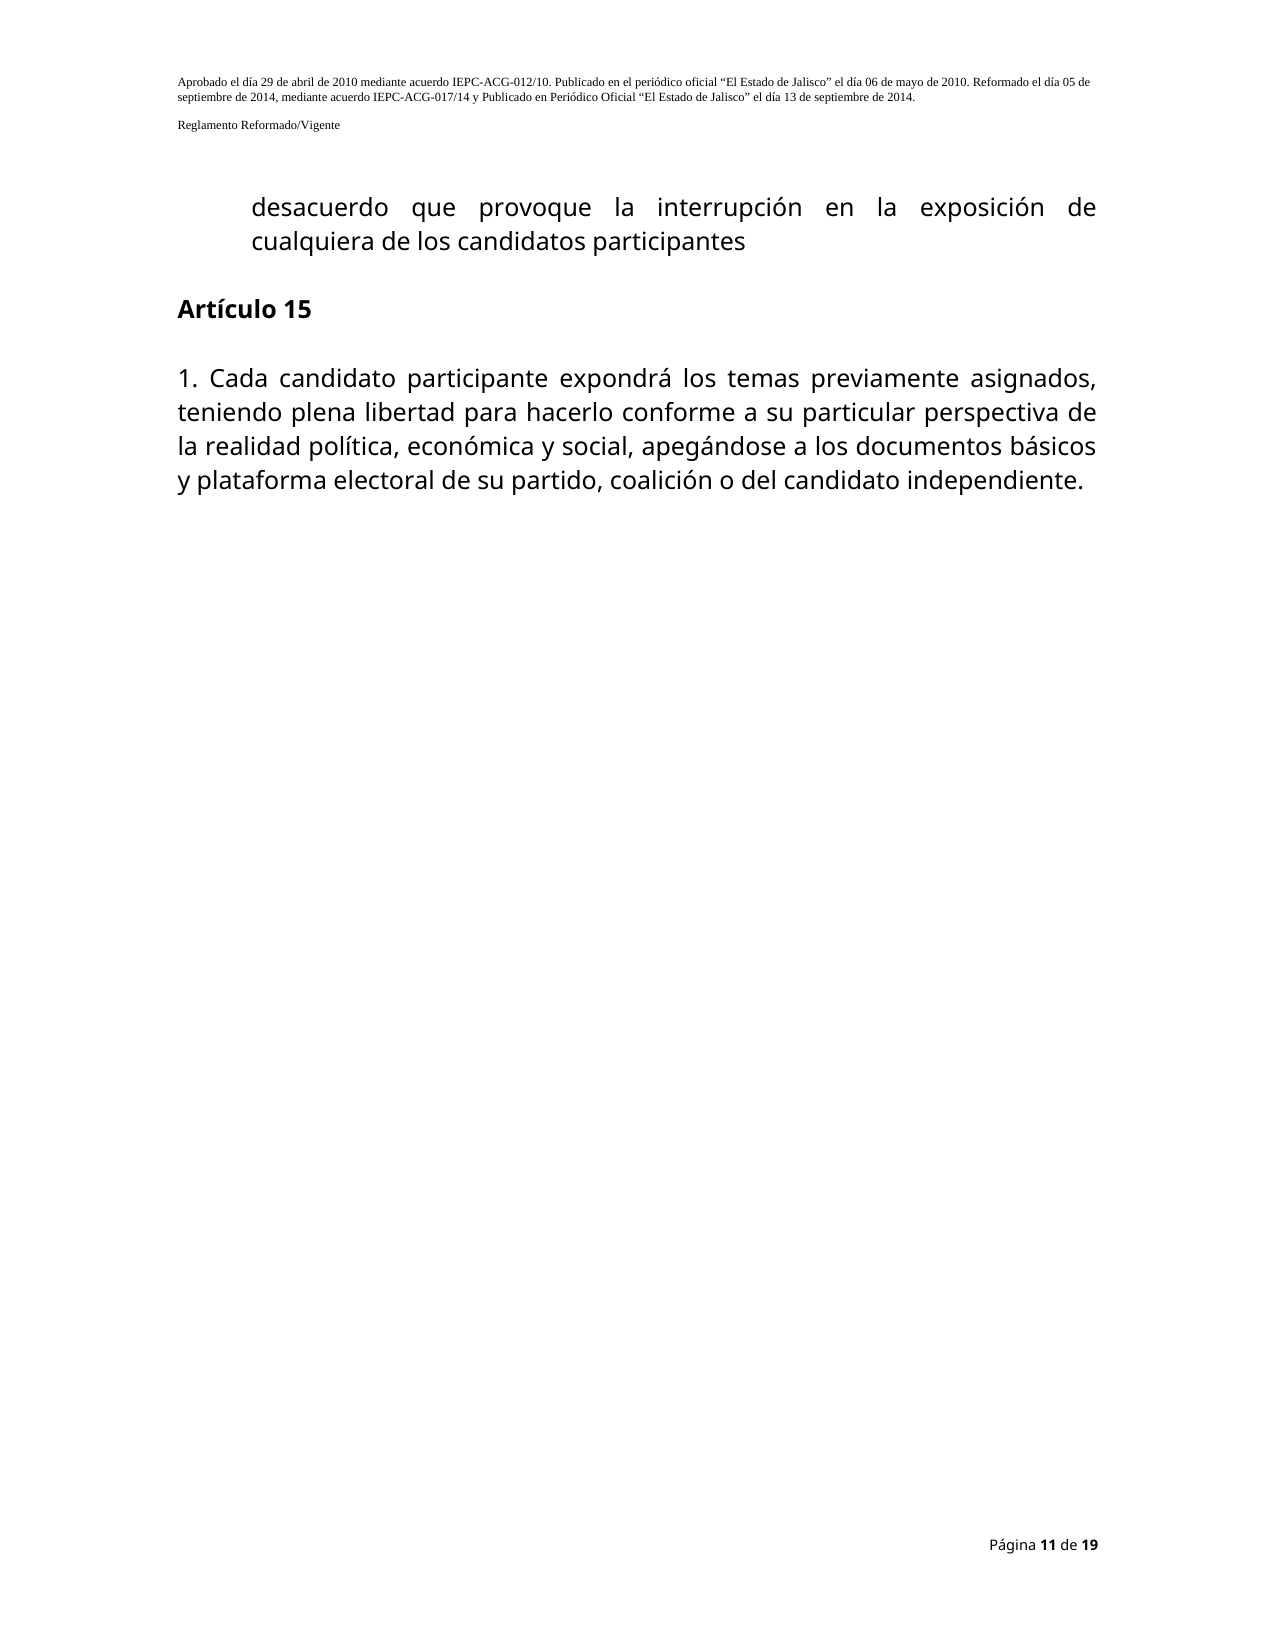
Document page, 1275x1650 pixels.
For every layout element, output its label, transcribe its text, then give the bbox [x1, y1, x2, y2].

text Artículo 1 [177, 292, 1098, 326]
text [251, 190, 1098, 258]
text 1. Cada candidato participante expondrá los temas previamente asignados, teniendo plena libertad para hacerlo conforme a su particular perspectiva de la realidad política, económica y social, apegándose a los documentos básicos y plataforma electoral de su partidocoalición. [177, 360, 1098, 497]
